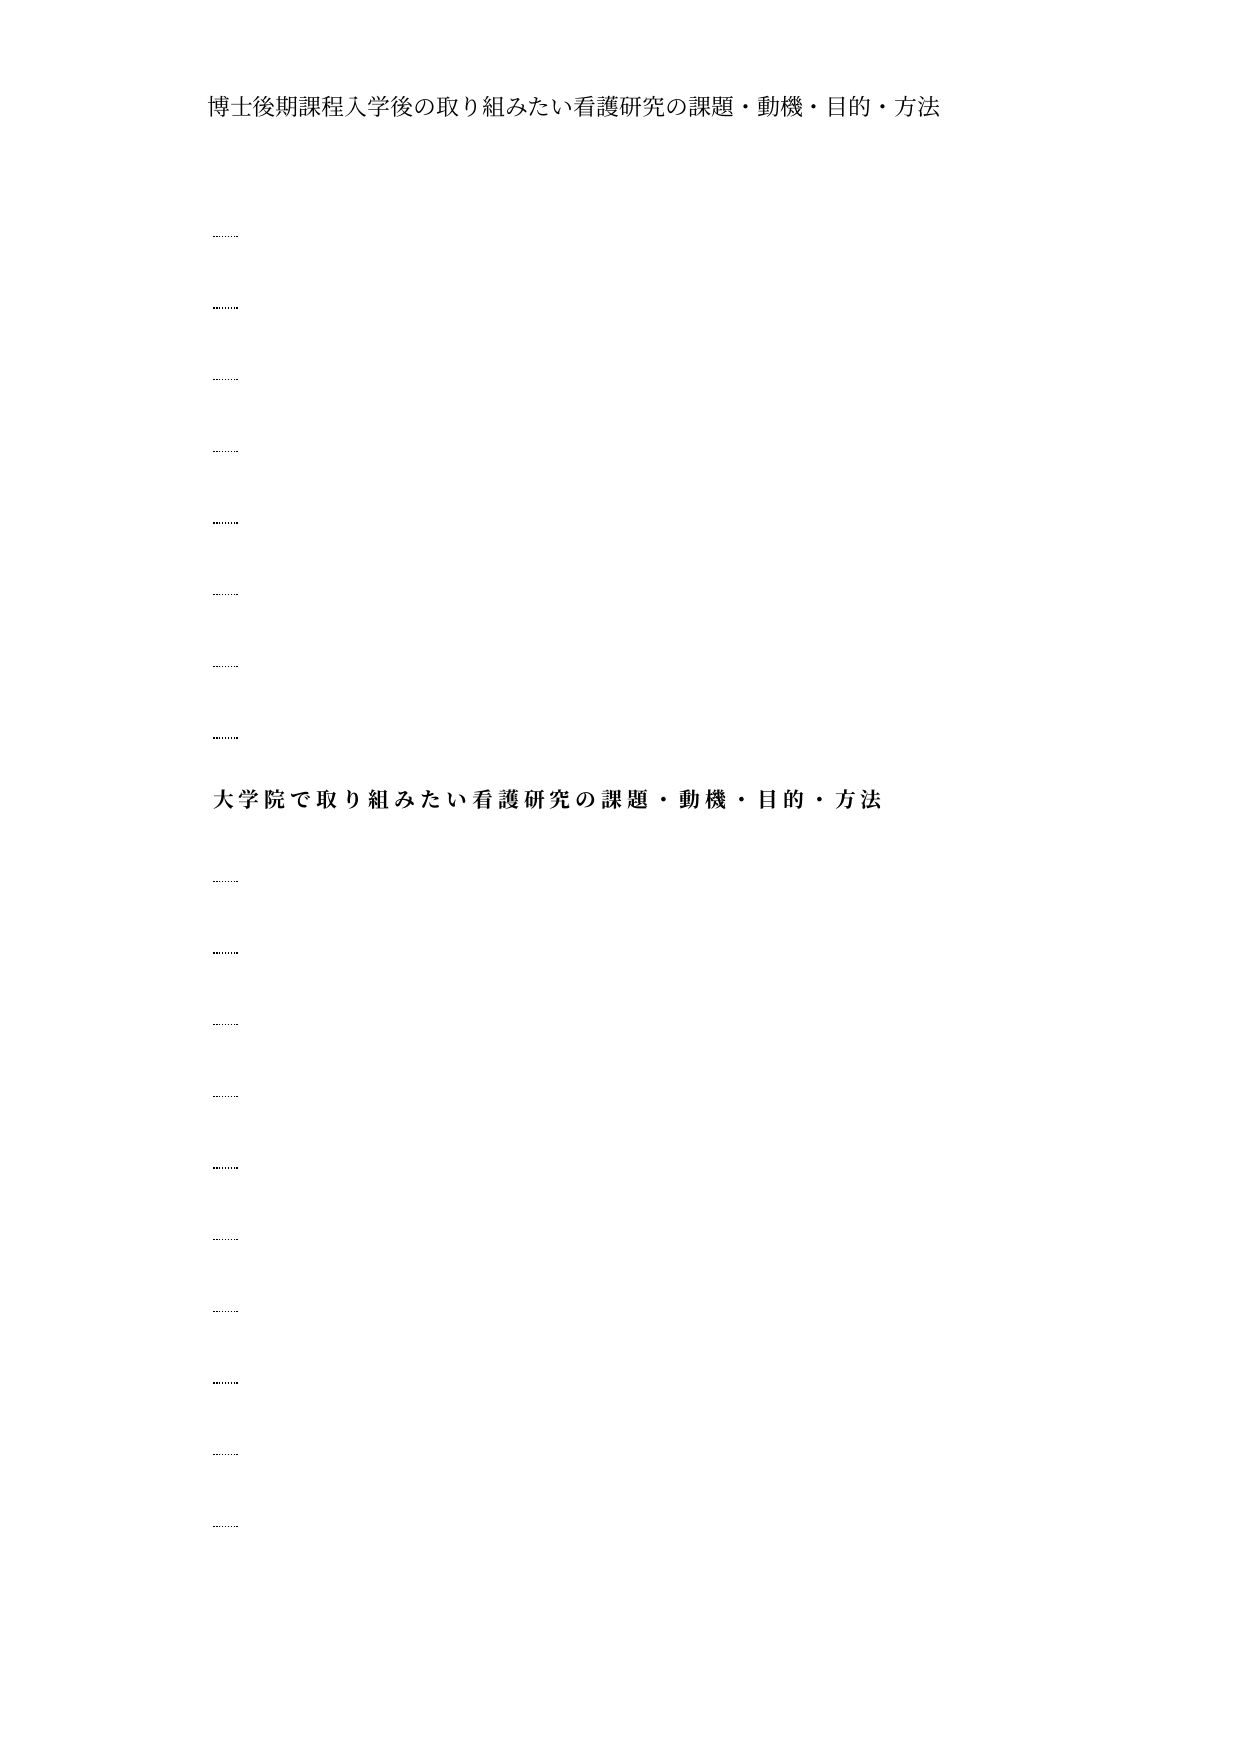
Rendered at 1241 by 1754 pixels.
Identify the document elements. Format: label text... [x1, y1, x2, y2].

text 大学院で取り組みたい看護研究の課題・動機・目的・方法 [213, 781, 1072, 817]
